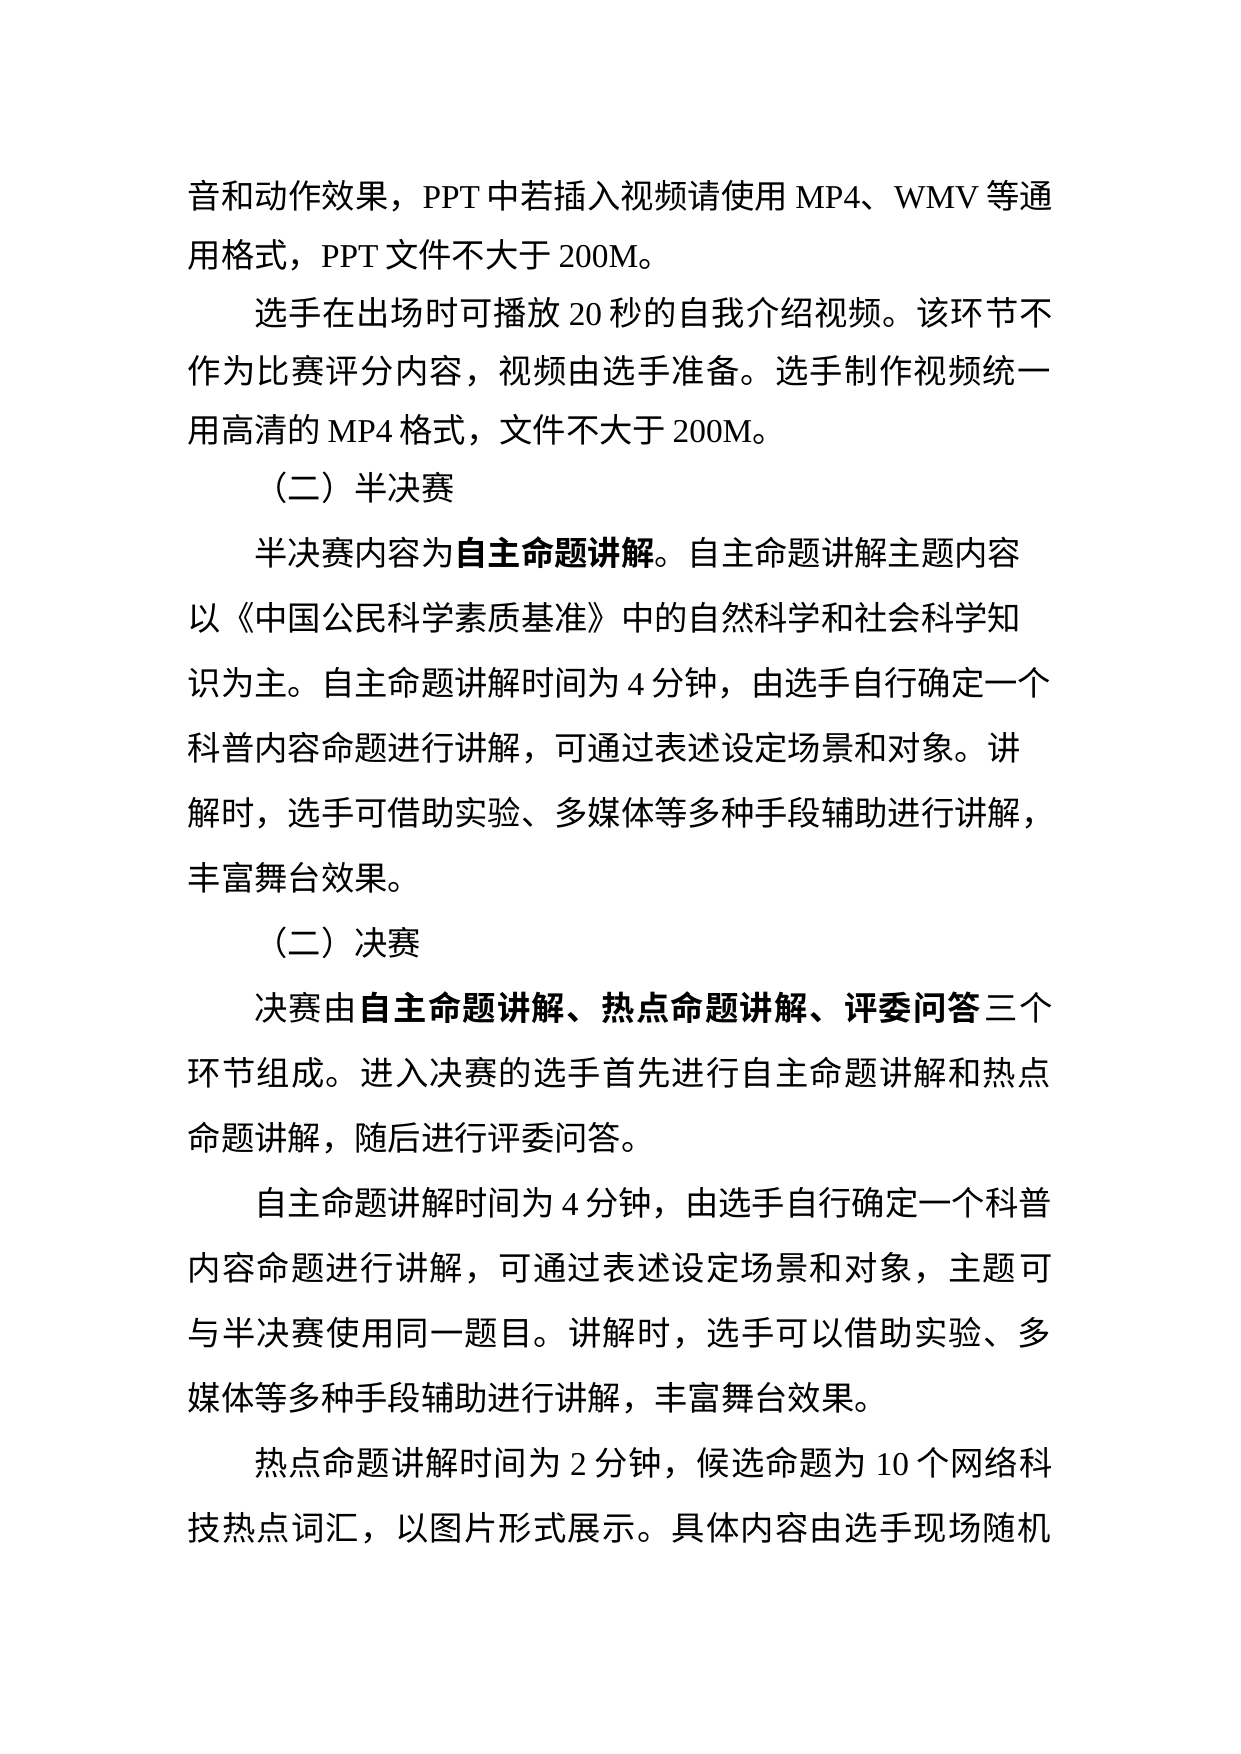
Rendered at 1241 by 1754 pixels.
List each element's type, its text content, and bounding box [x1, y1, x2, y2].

text （二）半决赛 [187, 454, 1053, 519]
text 自主命题讲解时间为4分钟，由选手自行确定一个科普内容命题进行讲解，可通过表述设定场景和对象，主题可与半决赛使用同一题目。讲解时，选手可以借助实验、多媒体等多种手段辅助进行讲解，丰富舞台效果。 [187, 1169, 1053, 1429]
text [187, 162, 1053, 279]
text （二）决赛 [187, 909, 1053, 974]
text 选手在出场时可播放20秒的自我介绍视频。该环节不作为比赛评分内容，视频由选手准备。选手制作视频统一用高清的MP4格式，文件不大于200M。 [187, 279, 1053, 454]
text 半决赛内容为自主命题讲解。自主命题讲解主题内容以《中国公民科学素质基准》中的自然科学和社会科学知识为主。自主命题讲解时间为4分钟，由选手自行确定一个科普内容命题进行讲解，可通过表述设定场景和对象。讲解时，选手可借助实验、多媒体等多种手段辅助进行讲解，丰富舞台效果。 [187, 519, 1053, 909]
text 决赛由自主命题讲解、热点命题讲解、评委问答三个环节组成。进入决赛的选手首先进行自主命题讲解和热点命题讲解，随后进行评委问答。 [187, 974, 1053, 1169]
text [187, 1429, 1053, 1559]
